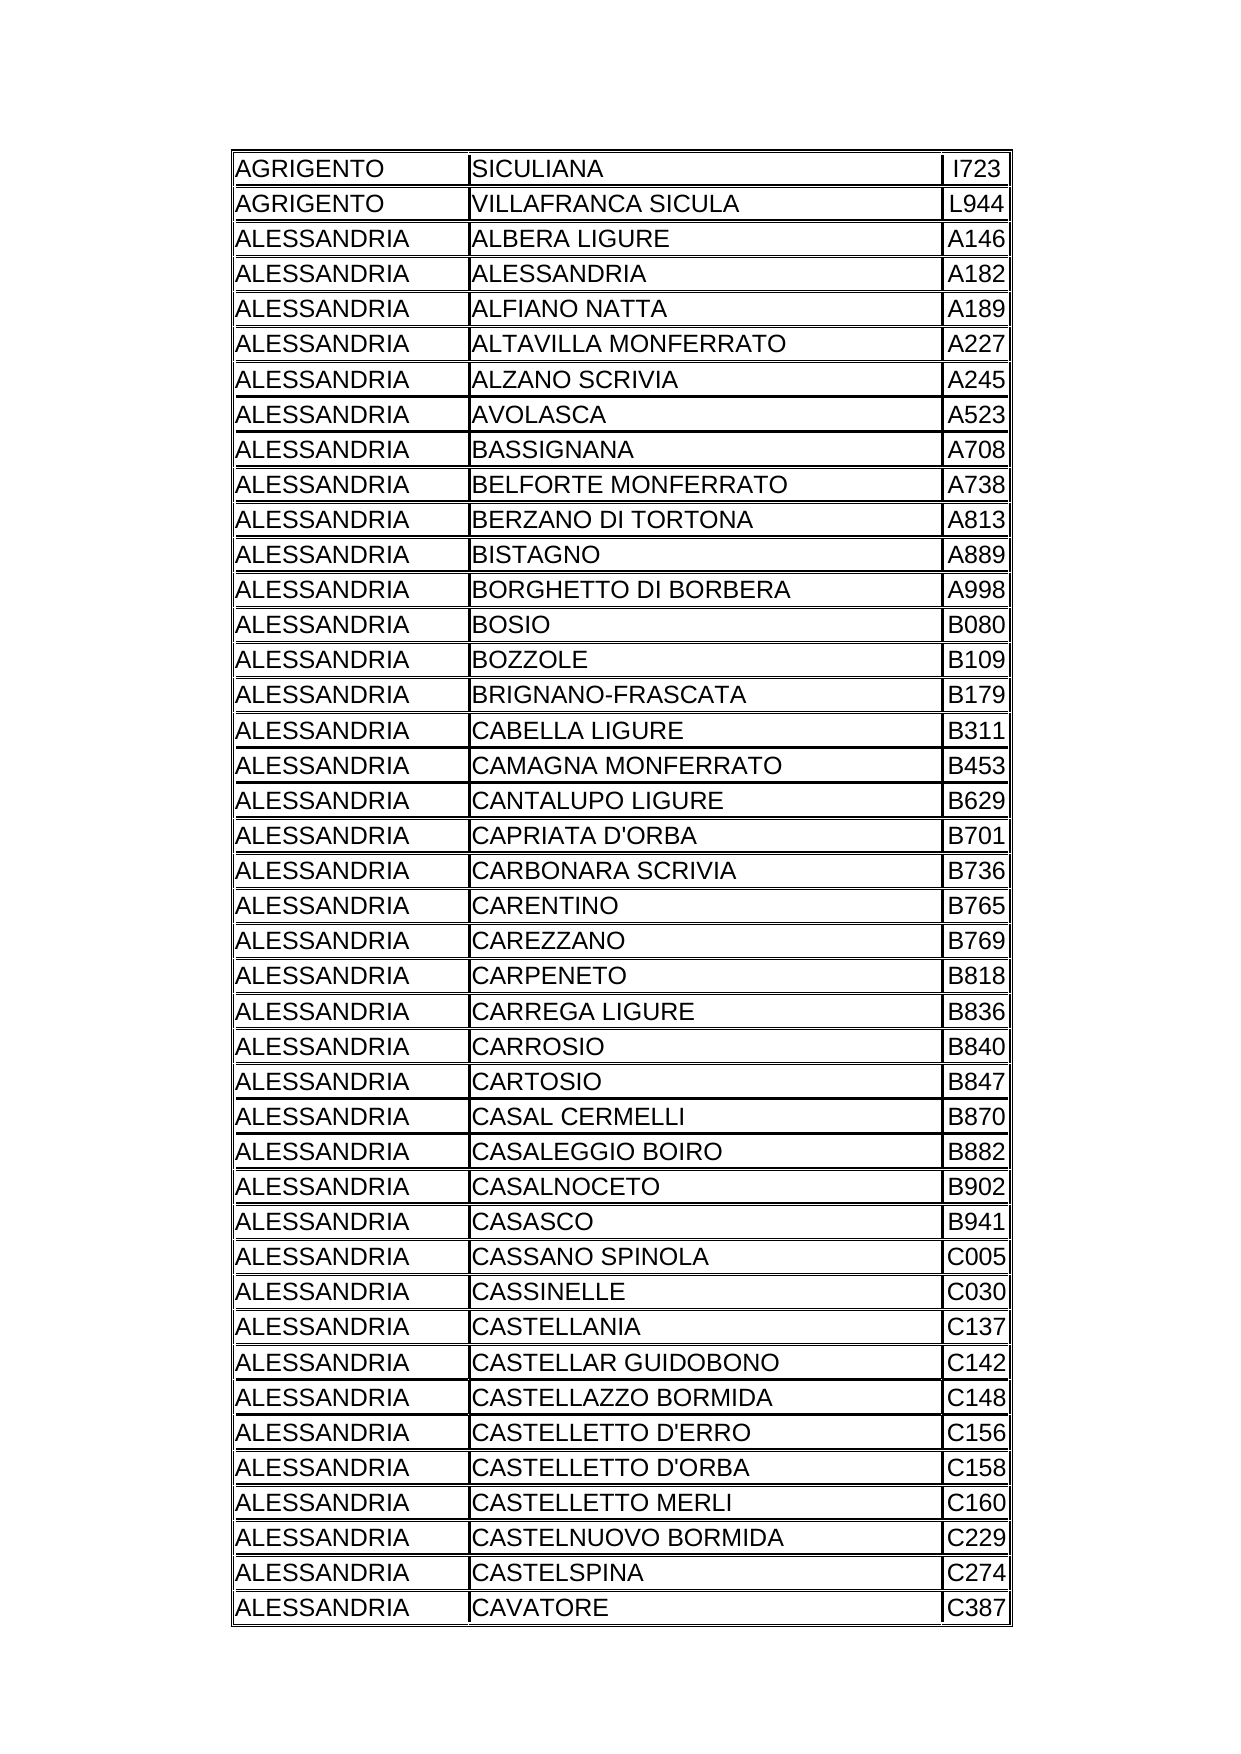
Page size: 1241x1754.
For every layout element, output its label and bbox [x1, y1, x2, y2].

table_header [228, 148, 1012, 1628]
